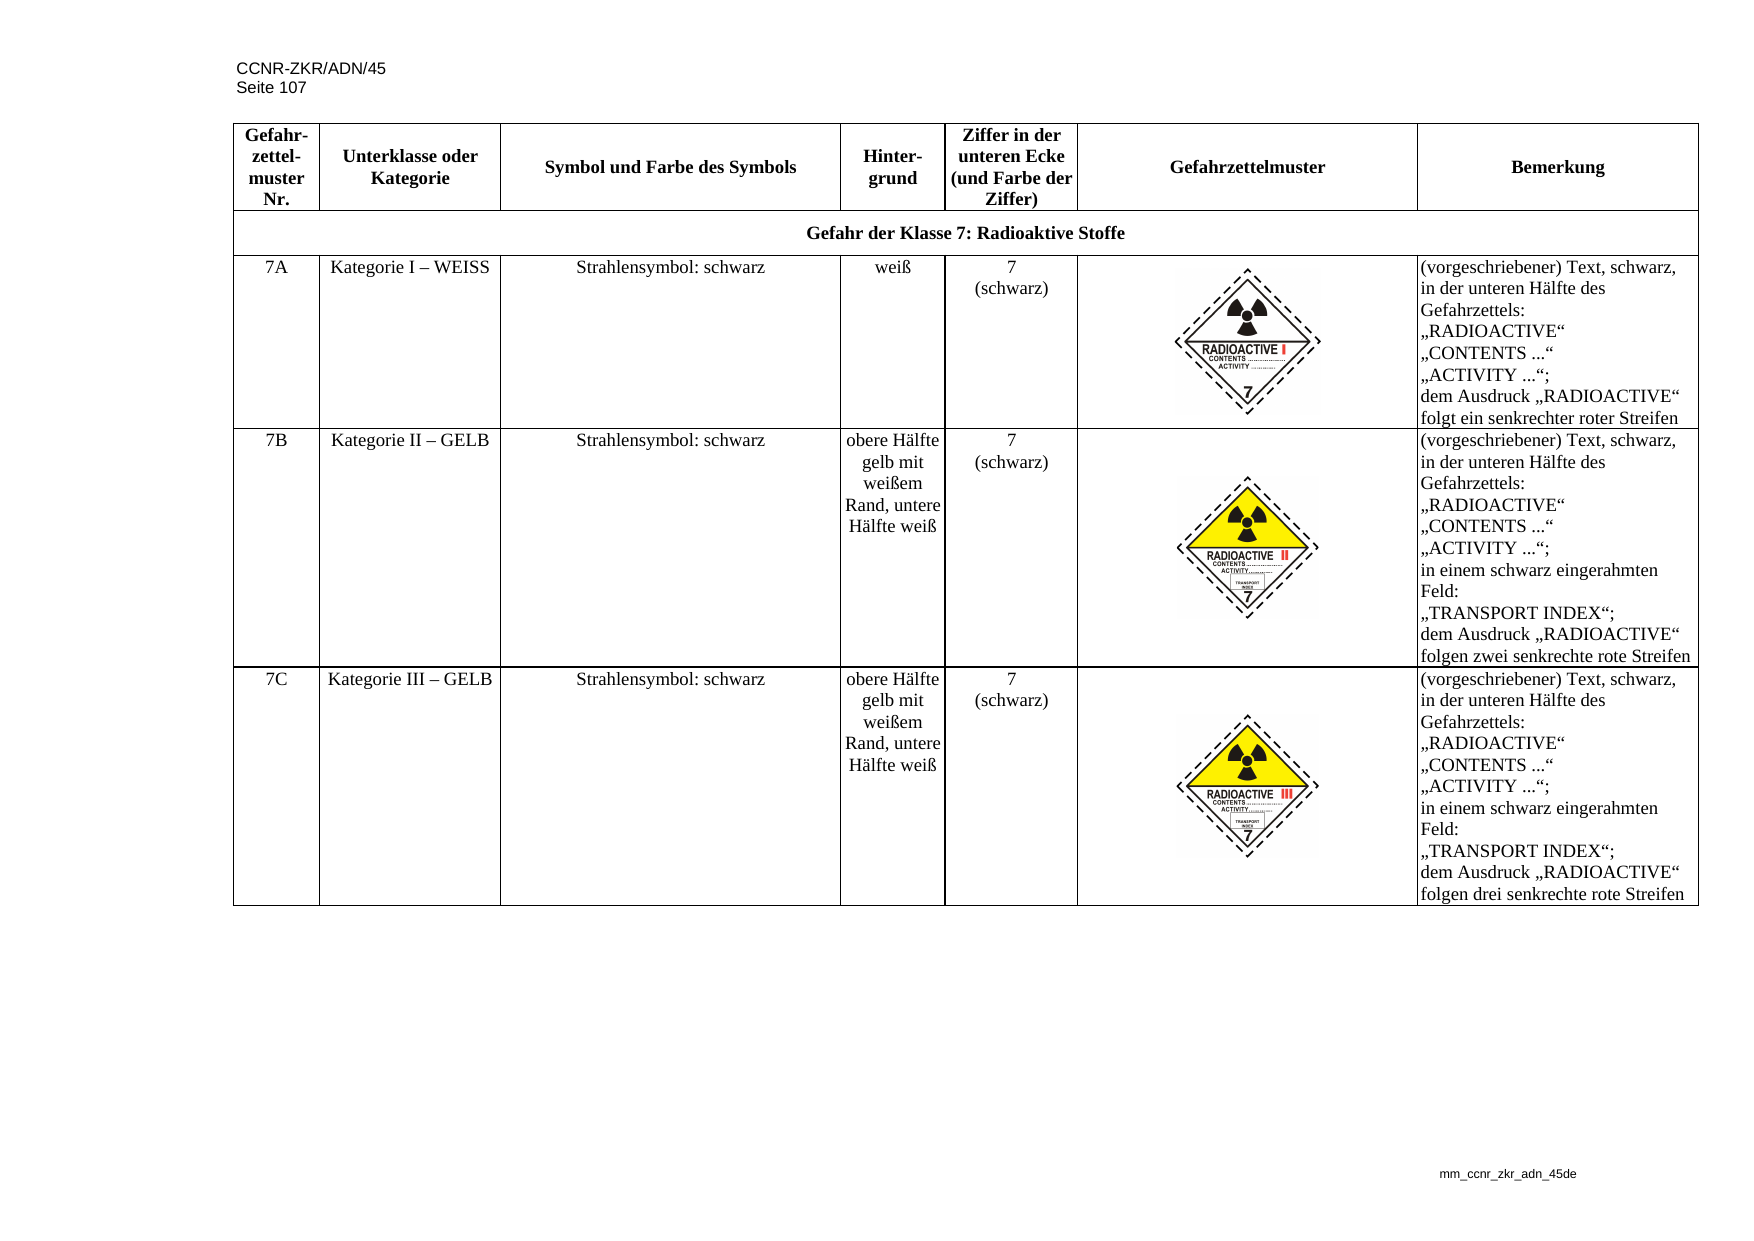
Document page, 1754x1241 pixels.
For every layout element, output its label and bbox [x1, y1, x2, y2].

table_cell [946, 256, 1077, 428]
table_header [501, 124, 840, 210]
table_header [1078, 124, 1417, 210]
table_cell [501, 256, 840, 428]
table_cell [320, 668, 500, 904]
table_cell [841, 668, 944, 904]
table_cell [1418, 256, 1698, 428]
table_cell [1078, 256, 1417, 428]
picture [1176, 714, 1319, 858]
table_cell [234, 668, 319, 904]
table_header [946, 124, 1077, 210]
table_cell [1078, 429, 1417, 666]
picture [1176, 476, 1319, 619]
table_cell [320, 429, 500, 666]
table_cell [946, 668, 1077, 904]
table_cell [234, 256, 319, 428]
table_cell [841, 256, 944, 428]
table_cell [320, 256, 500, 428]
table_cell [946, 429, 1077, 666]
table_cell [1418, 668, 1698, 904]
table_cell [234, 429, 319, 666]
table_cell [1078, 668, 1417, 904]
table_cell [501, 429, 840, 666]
picture [1174, 268, 1321, 415]
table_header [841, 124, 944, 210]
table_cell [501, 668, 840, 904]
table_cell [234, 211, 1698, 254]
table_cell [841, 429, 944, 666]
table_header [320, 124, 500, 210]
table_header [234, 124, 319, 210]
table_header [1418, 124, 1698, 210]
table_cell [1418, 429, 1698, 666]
